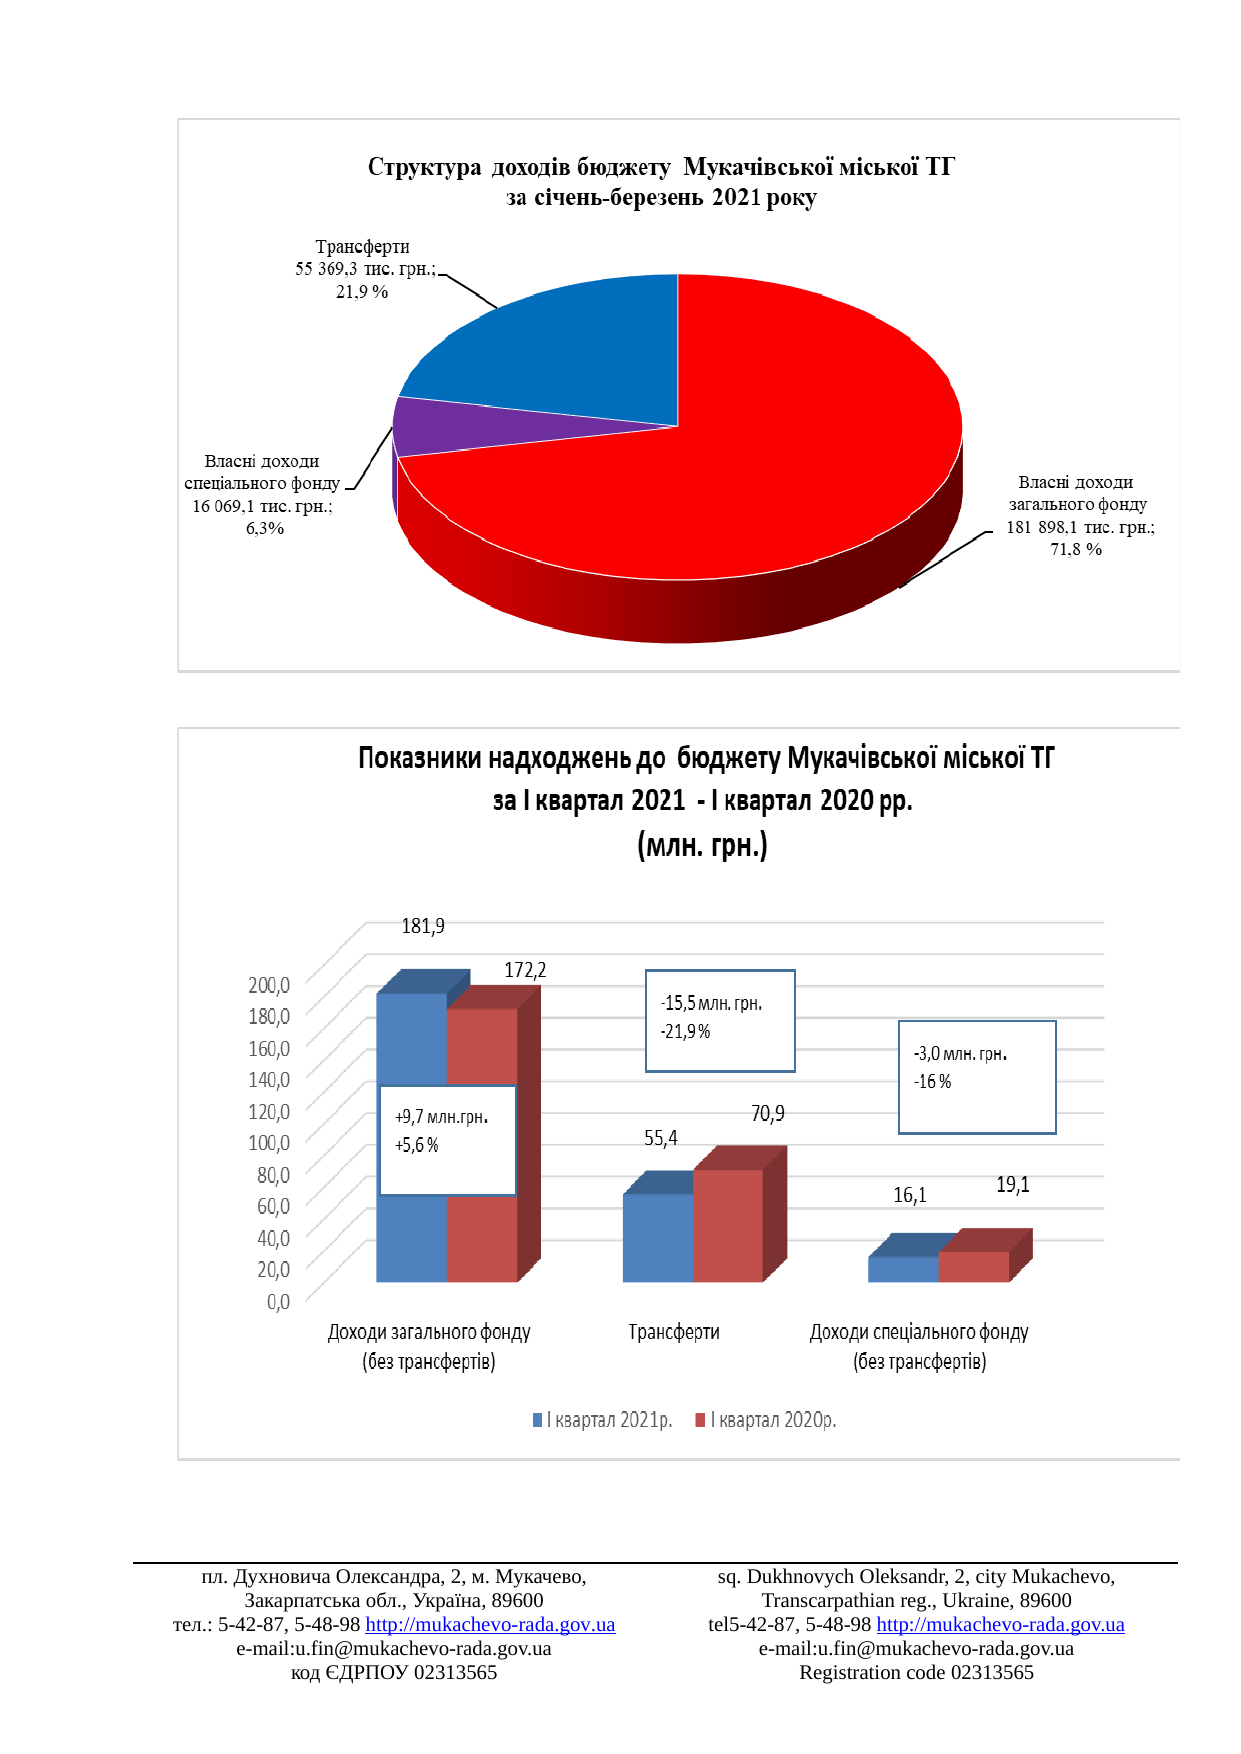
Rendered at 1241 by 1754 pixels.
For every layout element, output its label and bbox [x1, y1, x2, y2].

picture [177, 118, 1181, 673]
picture [177, 727, 1180, 1461]
